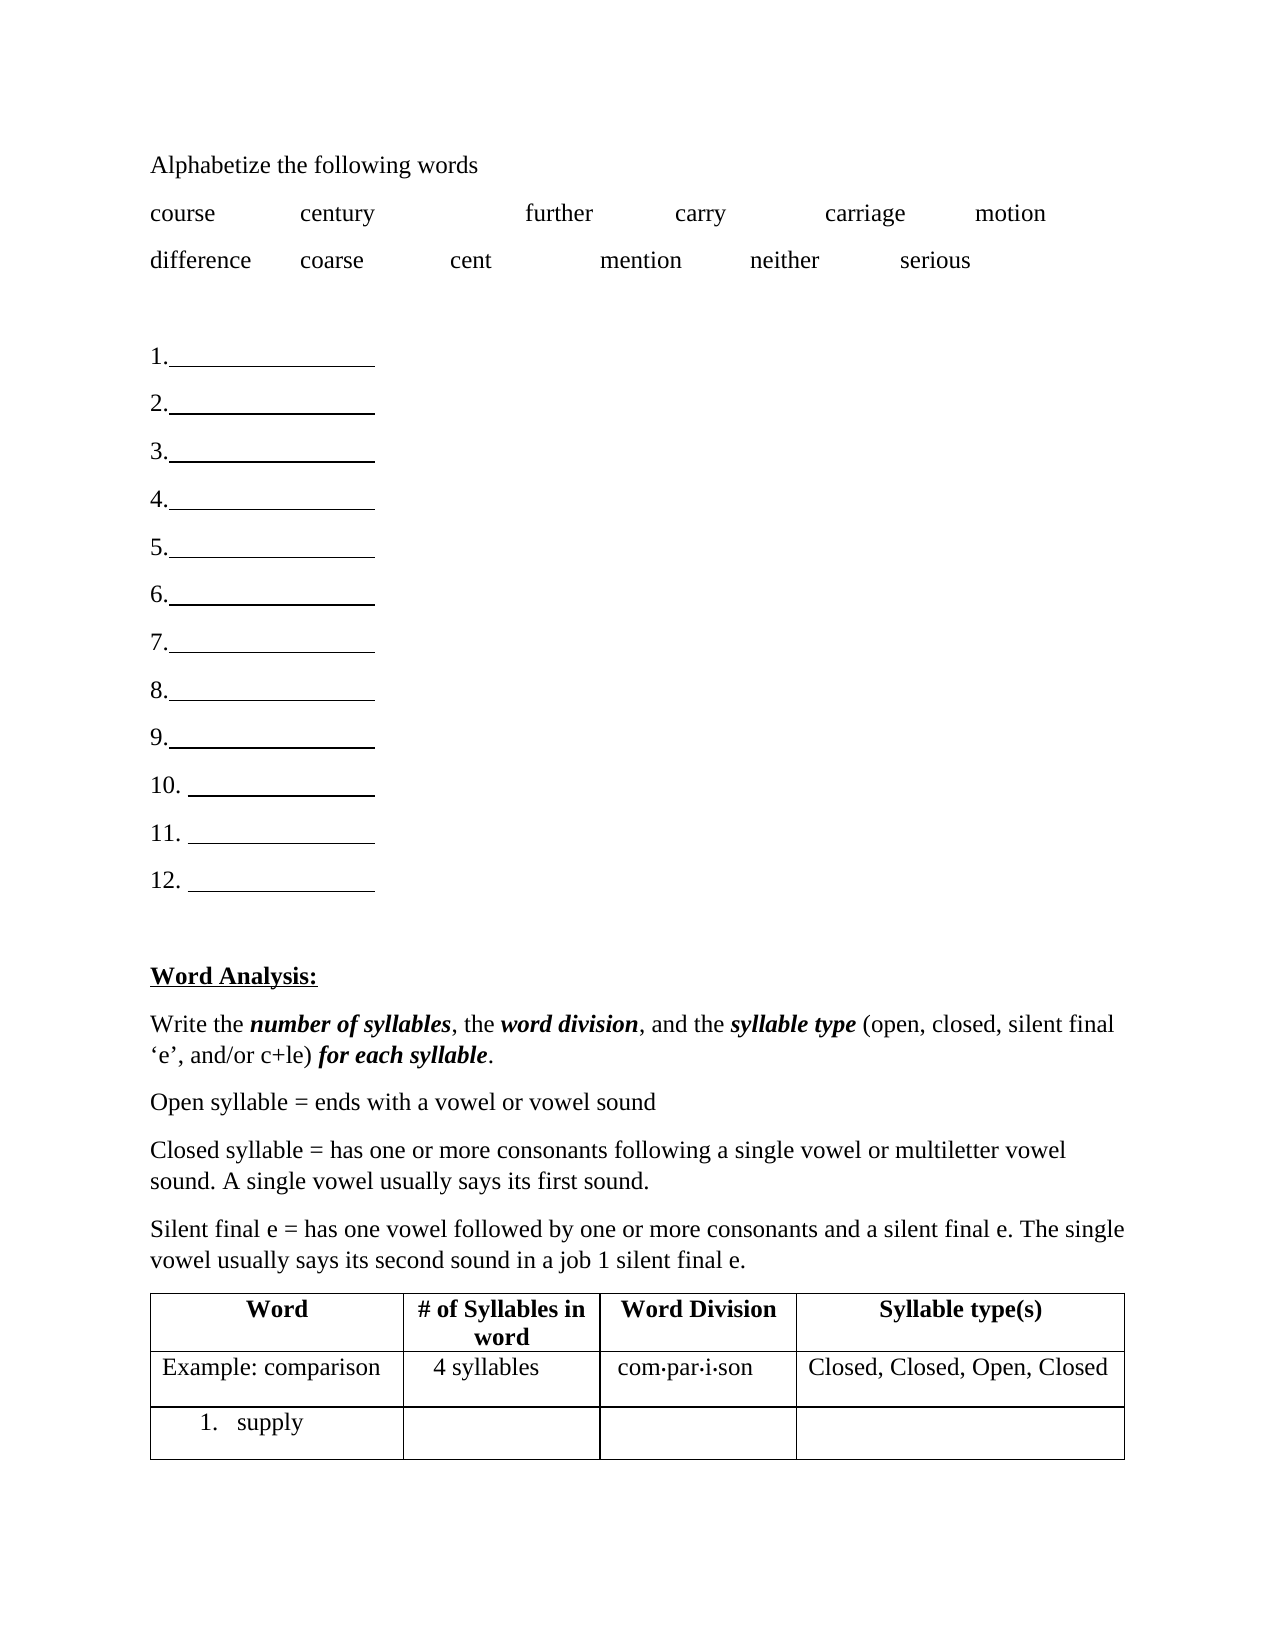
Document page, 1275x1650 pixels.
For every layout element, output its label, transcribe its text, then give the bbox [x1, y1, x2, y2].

table_cell Example: comparison [151, 1352, 403, 1406]
text 8. [150, 675, 1125, 703]
table_header Syllable type(s) [797, 1294, 1124, 1351]
table_cell com⸳par⸳i⸳son [601, 1352, 796, 1406]
table_header # of Syllables in word [404, 1294, 599, 1351]
text 7. [150, 627, 1125, 656]
table_cell 4 syllables [404, 1352, 599, 1406]
text 11. [150, 818, 1125, 847]
text Open syllable = ends with a vowel or vowel sound [150, 1087, 1125, 1116]
text 10. [150, 770, 1125, 799]
table_cell Closed, Closed, Open, Closed [797, 1352, 1124, 1406]
text Write the number of syllables, the word division, and the syllable type (open, closed, silent final ‘e’, and/or c+le) for each syllable. [150, 1009, 1125, 1068]
text 5. [150, 532, 1125, 560]
table_cell [797, 1408, 1124, 1459]
text course century further carry carriage motion [150, 198, 1125, 226]
text 3. [150, 436, 1125, 465]
text 1. [150, 341, 1125, 369]
text 6. [150, 579, 1125, 608]
text 12. [150, 866, 1125, 894]
table_header Word Division [601, 1294, 796, 1351]
text Word Analysis: [150, 961, 1125, 990]
table_cell supply [151, 1408, 403, 1459]
table_cell [601, 1408, 796, 1459]
table_cell [404, 1408, 599, 1459]
text Alphabetize the following words [150, 150, 1125, 179]
text Closed syllable = has one or more consonants following a single vowel or multiletter vowel sound. A single vowel usually says its first sound. [150, 1135, 1125, 1195]
text Silent final e = has one vowel followed by one or more consonants and a silent final e. The single vowel usually says its second sound in a job 1 silent final e. [150, 1214, 1125, 1274]
text 2. [150, 388, 1125, 417]
text 4. [150, 484, 1125, 513]
text 9. [150, 722, 1125, 751]
text difference coarse cent mention neither serious [150, 245, 1125, 274]
table_header Word [151, 1294, 403, 1351]
